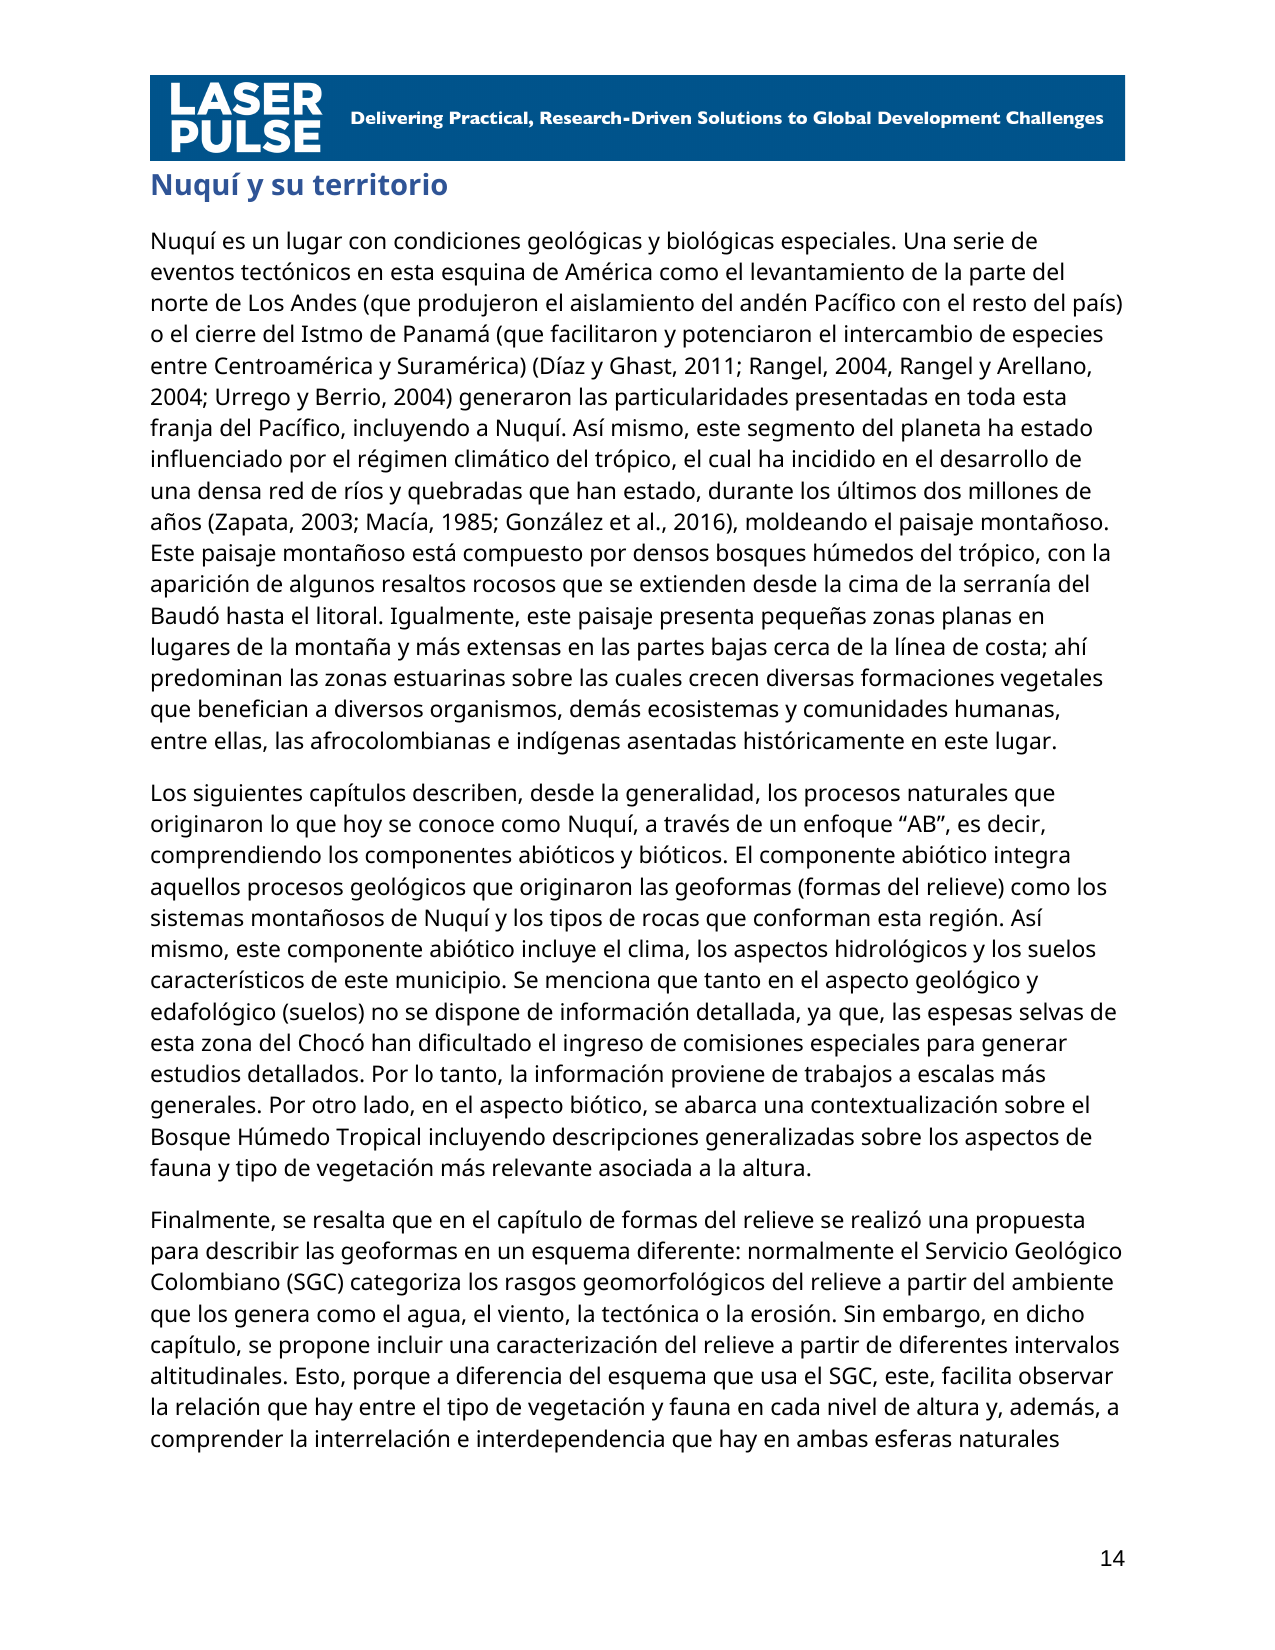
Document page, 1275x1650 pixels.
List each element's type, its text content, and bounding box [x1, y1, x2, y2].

text Nuquí es un lugar con condiciones geológicas y biológicas especiales. Una serie de eventos tectónicos en esta esquina de América como el levantamiento de la parte del norte de Los Andes (que produjeron el aislamiento del andén Pacífico con el resto del país) o el cierre del Istmo de Panamá (que facilitaron y potenciaron el intercambio de especies entre Centroamérica y Suramérica) (Díaz y Ghast, 2011; Rangel, 2004, Rangel y Arellano, 2004; Urrego y Berrio, 2004) generaron las particularidades presentadas en toda esta franja del Pacífico, incluyendo a Nuquí. Así mismo, este segmento del planeta ha estado influenciado por el régimen climático del trópico, el cual ha incidido en el desarrollo de una densa red de ríos y quebradas que han estado, durante los últimos dos millones de años (Zapata, 2003; Macía, 1985; González et al., 2016), moldeando el paisaje montañoso. Este paisaje montañoso está compuesto por densos bosques húmedos del trópico, con la aparición de algunos resaltos rocosos que se extienden desde la cima de la serranía del Baudó hasta el litoral. Igualmente, este paisaje presenta pequeñas zonas planas en lugares de la montaña y más extensas en las partes bajas cerca de la línea de costa; ahí predominan las zonas estuarinas sobre las cuales crecen diversas formaciones vegetales que benefician a diversos organismos, demás ecosistemas y comunidades humanas, entre ellas, las afrocolombianas e indígenas asentadas históricamente en este lugar. [150, 224, 1125, 756]
picture [150, 75, 1125, 161]
text Los siguientes capítulos describen, desde la generalidad, los procesos naturales que originaron lo que hoy se conoce como Nuquí, a través de un enfoque “AB”, es decir, comprendiendo los componentes abióticos y bióticos. El componente abiótico integra aquellos procesos geológicos que originaron las geoformas (formas del relieve) como los sistemas montañosos de Nuquí y los tipos de rocas que conforman esta región. Así mismo, este componente abiótico incluye el clima, los aspectos hidrológicos y los suelos característicos de este municipio. Se menciona que tanto en el aspecto geológico y edafológico (suelos) no se dispone de información detallada, ya que, las espesas selvas de esta zona del Chocó han dificultado el ingreso de comisiones especiales para generar estudios detallados. Por lo tanto, la información proviene de trabajos a escalas más generales. Por otro lado, en el aspecto biótico, se abarca una contextualización sobre el Bosque Húmedo Tropical incluyendo descripciones generalizadas sobre los aspectos de fauna y tipo de vegetación más relevante asociada a la altura. [150, 777, 1125, 1183]
subtitle Nuquí y su territorio [150, 164, 1125, 204]
